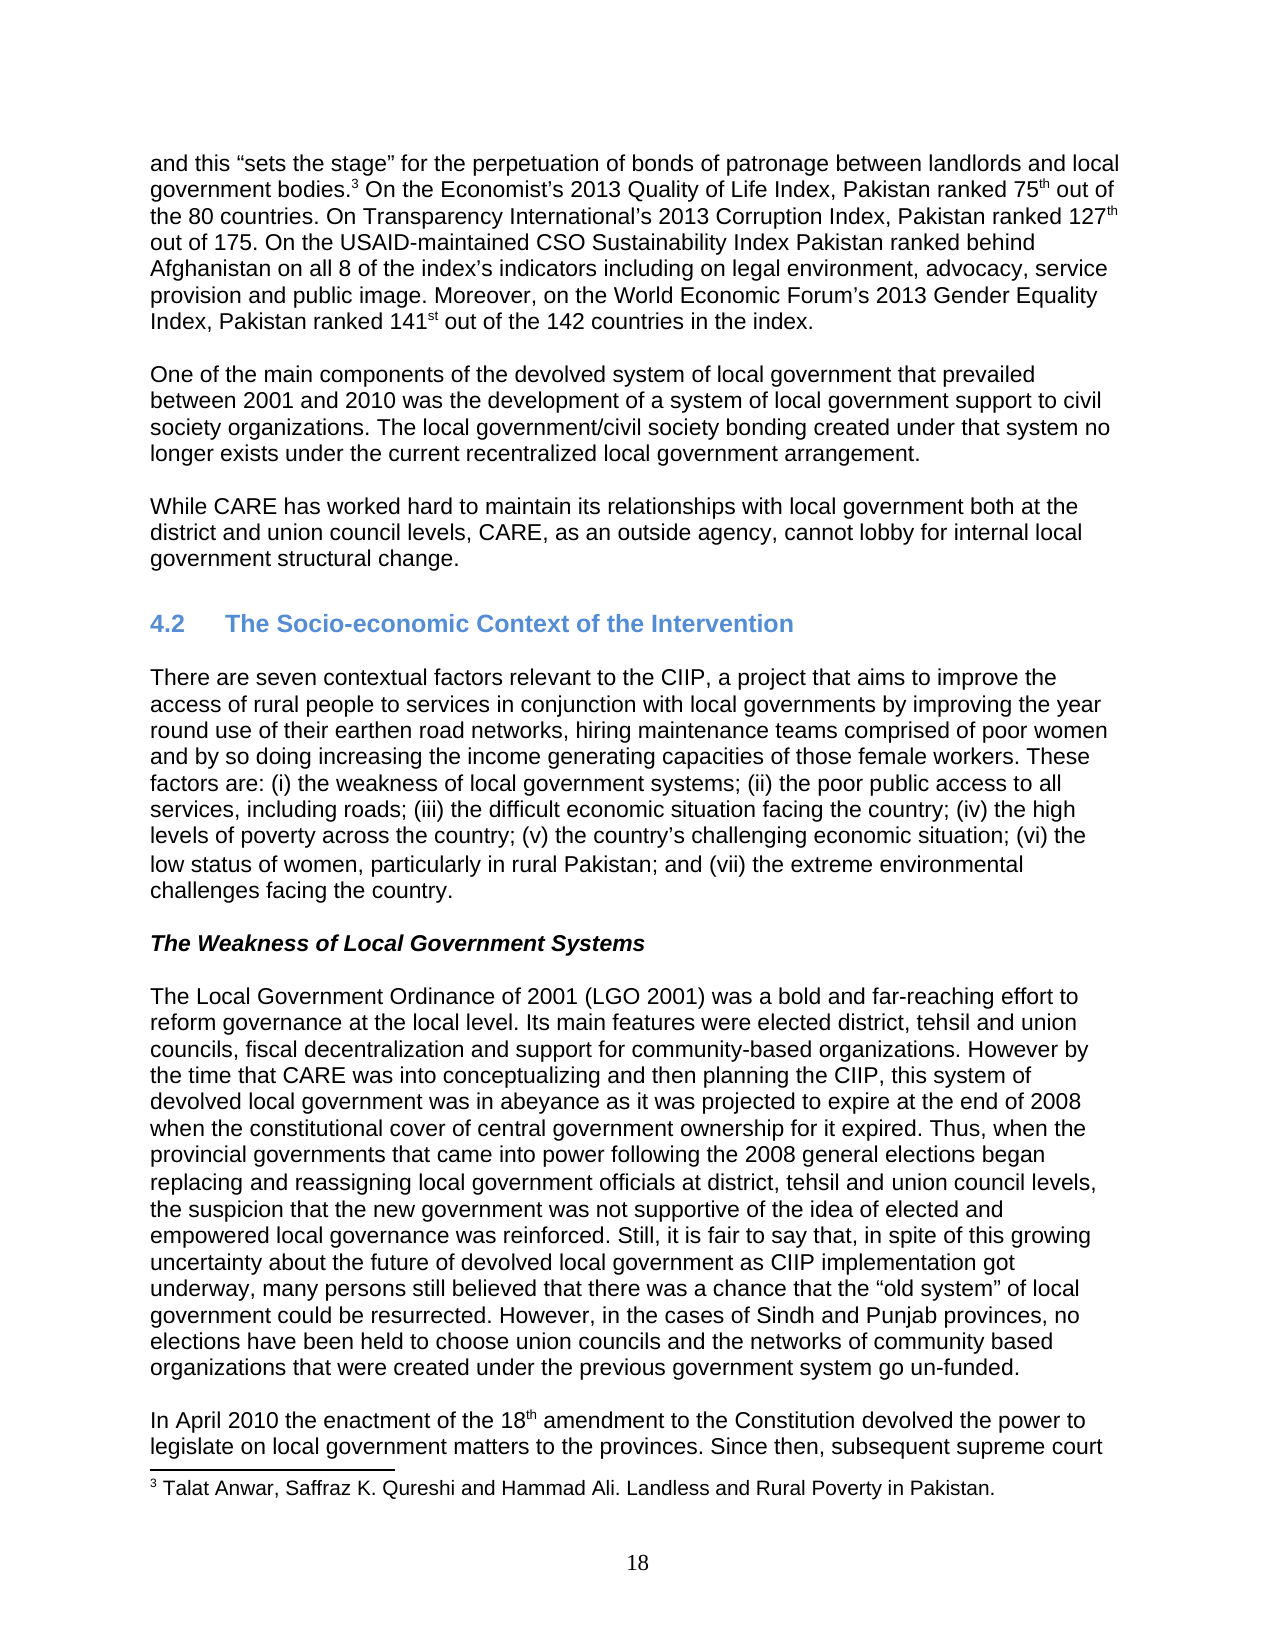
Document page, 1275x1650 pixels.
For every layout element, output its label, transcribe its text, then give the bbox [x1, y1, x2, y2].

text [150, 150, 1125, 334]
text There are seven contextual factors relevant to the CIIP, a project that aims to improve the access of rural people to services in conjunction with local governments by improving the year round use of their earthen road networks, hiring maintenance teams comprised of poor women and by so doing increasing the income generating capacities of those female workers. These factors are: (i) the weakness of local government systems; (ii) the poor public access to all services, including roads; (iii) the difficult economic situation facing the country; (iv) the high levels of poverty across the country; (v) the country’s challenging economic situation; (vi) the low status of women, particularly in rural Pakistan; and (vii) the extreme environmental challenges facing the country. [150, 664, 1125, 904]
subtitle The Weakness of Local Government Systems [150, 930, 1125, 957]
text One of the main components of the devolved system of local government that prevailed between 2001 and 2010 was the development of a system of local government support to civil society organizations. The local government/civil society bonding created under that system no longer exists under the current recentralized local government arrangement. [150, 361, 1125, 466]
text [150, 1407, 1125, 1460]
subtitle 4.2 The Socio-economic Context of the Intervention [150, 609, 1125, 638]
text While CARE has worked hard to maintain its relationships with local government both at the district and union council levels, CARE, as an outside agency, cannot lobby for internal local government structural change. [150, 493, 1125, 572]
text The Local Government Ordinance of 2001 (LGO 2001) was a bold and far-reaching effort to reform governance at the local level. Its main features were elected district, tehsil and union councils, fiscal decentralization and support for community-based organizations. However by the time that CARE was into conceptualizing and then planning the CIIP, this system of devolved local government was in abeyance as it was projected to expire at the end of 2008 when the constitutional cover of central government ownership for it expired. Thus, when the provincial governments that came into power following the 2008 general elections began replacing and reassigning local government officials at district, tehsil and union council levels, the suspicion that the new government was not supportive of the idea of elected and empowered local governance was reinforced. Still, it is fair to say that, in spite of this growing uncertainty about the future of devolved local government as CIIP implementation got underway, many persons still believed that there was a chance that the “old system” of local government could be resurrected. However, in the cases of Sindh and Punjab provinces, no elections have been held to choose union councils and the networks of community based organizations that were created under the previous government system go un-funded. [150, 983, 1125, 1381]
